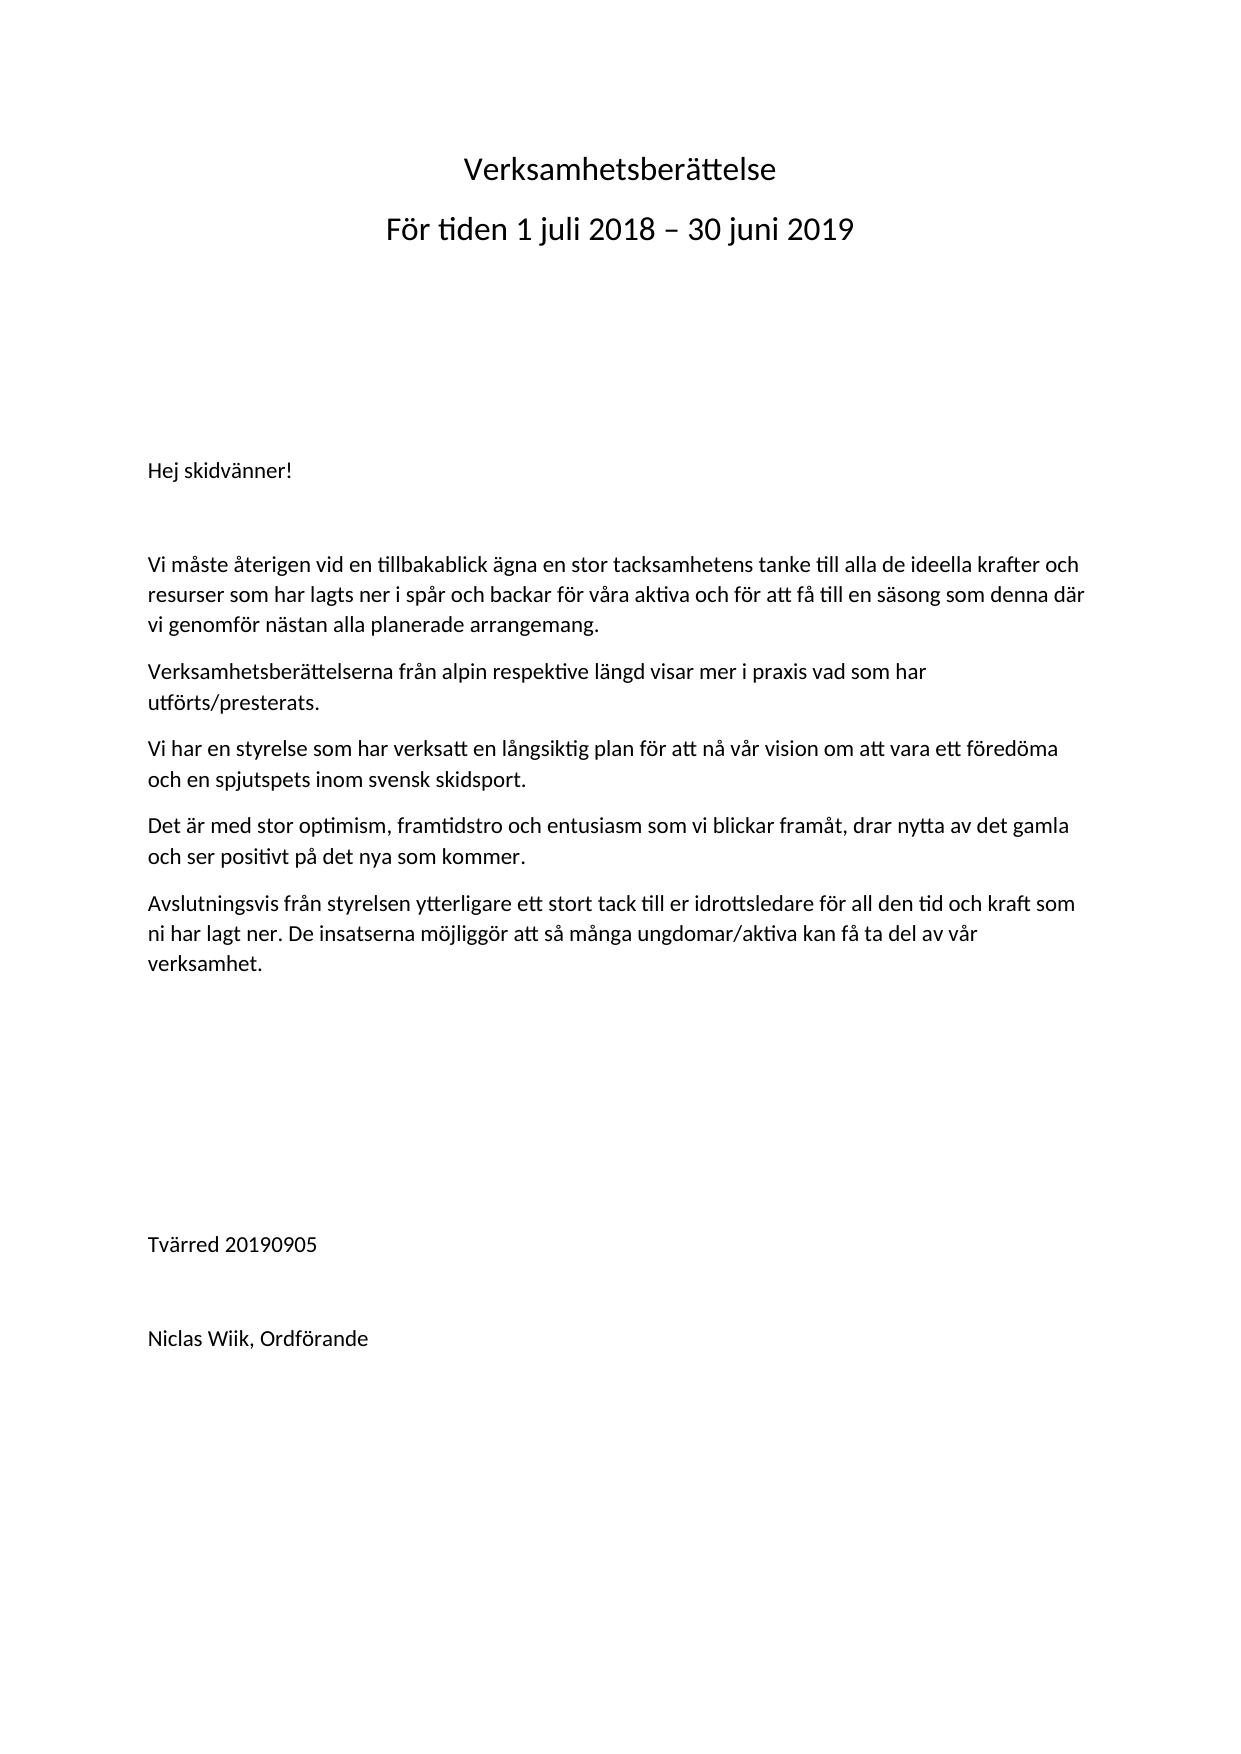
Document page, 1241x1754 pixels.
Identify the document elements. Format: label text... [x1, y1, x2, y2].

text Vi har en styrelse som har verksatt en långsiktig plan för att nå vår vision om att vara ett föredöma och en spjutspets inom svensk skidsport. [148, 734, 1093, 793]
text Avslutningsvis från styrelsen ytterligare ett stort tack till er idrottsledare för all den tid och kraft som ni har lagt ner. De insatserna möjliggör att så många ungdomar/aktiva kan få ta del av vår verksamhet. [148, 889, 1093, 977]
text Tvärred 20190905 [148, 1230, 1093, 1258]
text Det är med stor optimism, framtidstro och entusiasm som vi blickar framåt, drar nytta av det gamla och ser positivt på det nya som kommer. [148, 812, 1093, 870]
text Verksamhetsberättelse [148, 148, 1093, 188]
text Hej skidvänner! [148, 456, 1093, 484]
text Niclas Wiik, Ordförande [148, 1324, 1093, 1352]
text Vi måste återigen vid en tillbakablick ägna en stor tacksamhetens tanke till alla de ideella krafter och resurser som har lagts ner i spår och backar för våra aktiva och för att få till en säsong som denna där vi genomför nästan alla planerade arrangemang. [148, 550, 1093, 638]
text För tiden 1 juli 2018 – 30 juni 2019 [148, 208, 1093, 249]
text Verksamhetsberättelserna från alpin respektive längd visar mer i praxis vad som har utförts/presterats. [148, 657, 1093, 716]
